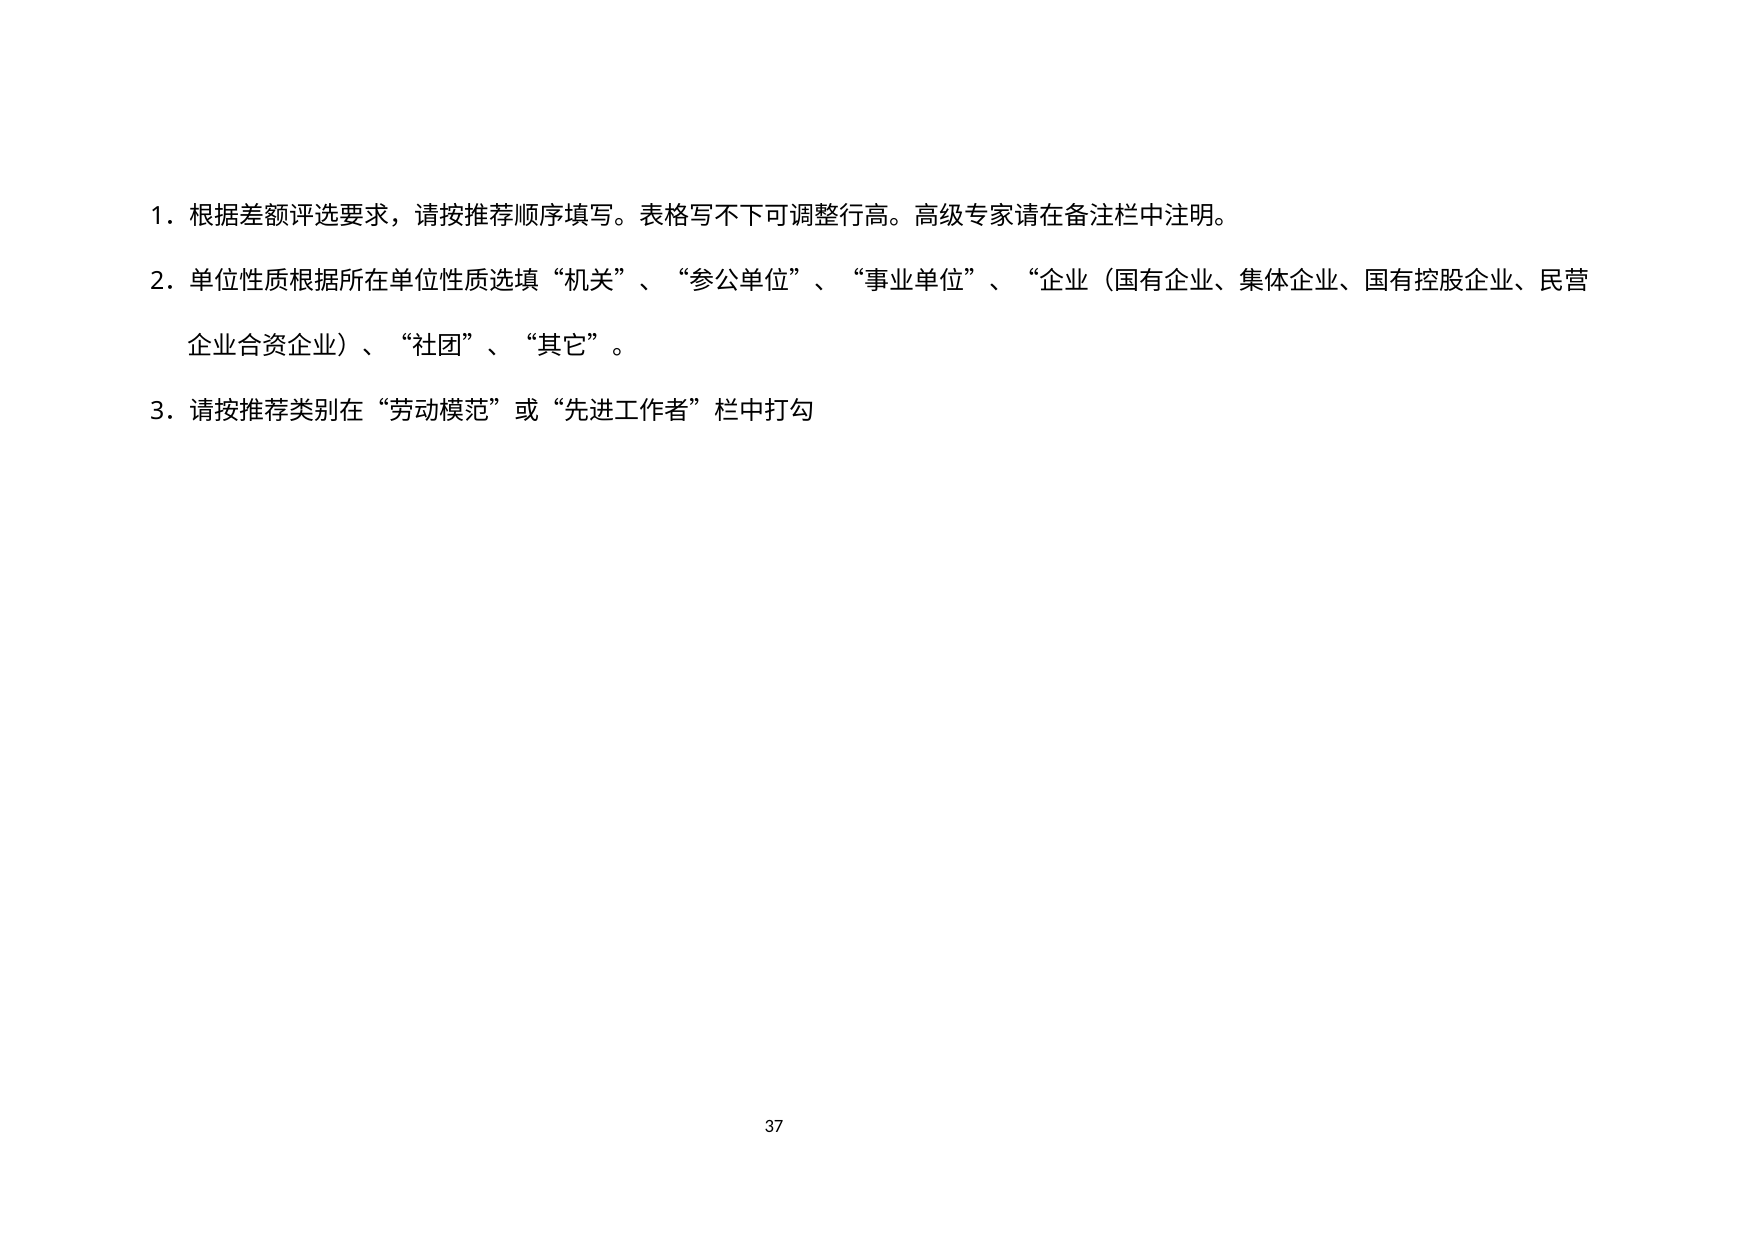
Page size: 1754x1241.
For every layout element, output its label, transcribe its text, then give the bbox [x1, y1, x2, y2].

text 3．请按推荐类别在“劳动模范”或“先进工作者”栏中打勾 [150, 376, 1604, 441]
text 1．根据差额评选要求，请按推荐顺序填写。表格写不下可调整行高。高级专家请在备注栏中注明。 [150, 181, 1604, 246]
text 2．单位性质根据所在单位性质选填“机关”、“参公单位”、“事业单位”、“企业（国有企业、集体企业、国有控股企业、民营企业合资企业）、“社团”、“其它”。 [150, 246, 1604, 376]
